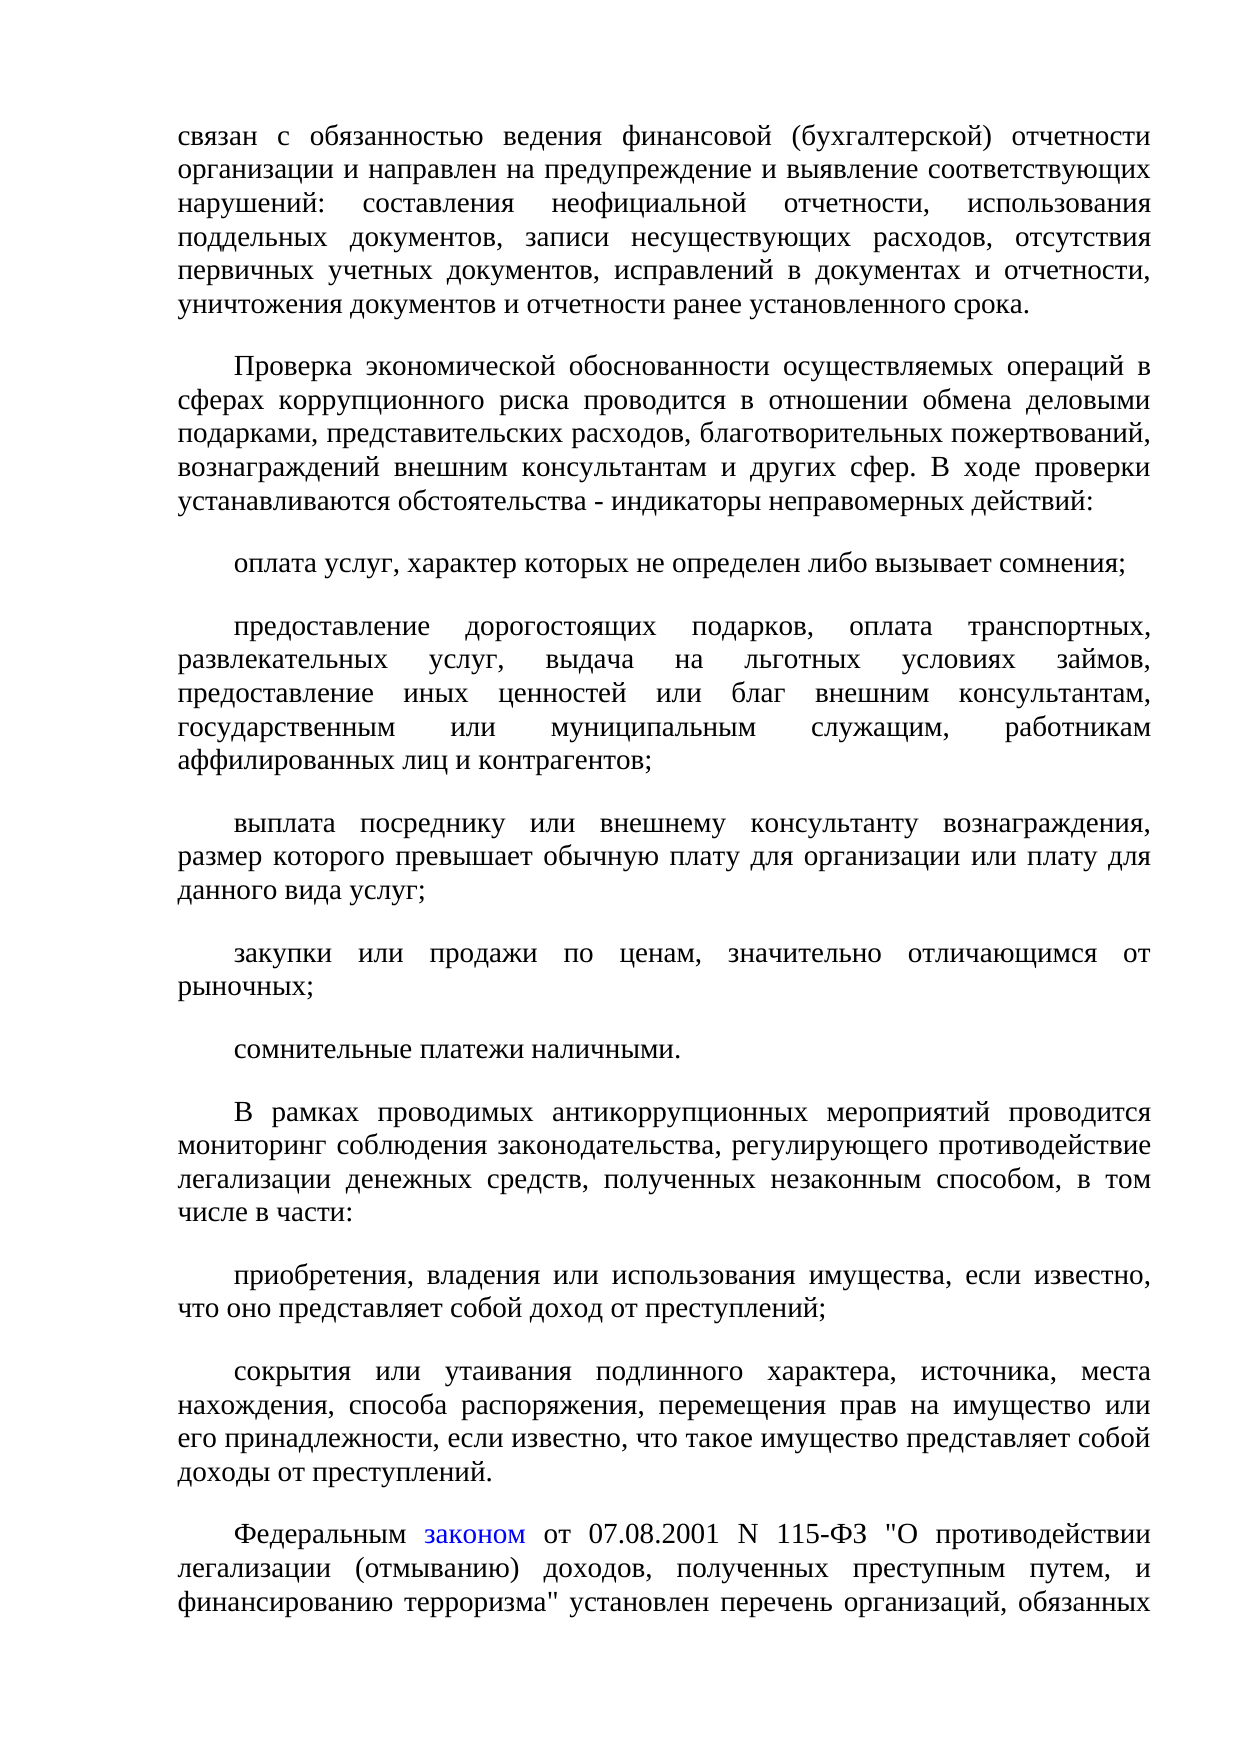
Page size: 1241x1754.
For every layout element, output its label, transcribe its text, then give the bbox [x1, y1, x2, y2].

text закупки или продажи по ценам, значительно отличающимся от рыночных; [177, 935, 1152, 1002]
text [177, 118, 1152, 319]
text приобретения, владения или использования имущества, если известно, что оно представляет собой доход от преступлений; [177, 1257, 1152, 1324]
text предоставление дорогостоящих подарков, оплата транспортных, развлекательных услуг, выдача на льготных условиях займов, предоставление иных ценностей или благ внешним консультантам, государственным или муниципальным служащим, работникам аффилированных лиц и контрагентов; [177, 608, 1152, 776]
text оплата услуг, характер которых не определен либо вызывает сомнения; [177, 545, 1152, 579]
text сомнительные платежи наличными. [177, 1031, 1152, 1064]
text сокрытия или утаивания подлинного характера, источника, места нахождения, способа распоряжения, перемещения прав на имущество или его принадлежности, если известно, что такое имущество представляет собой доходы от преступлений. [177, 1353, 1152, 1487]
text выплата посреднику или внешнему консультанту вознаграждения, размер которого превышает обычную плату для организации или плату для данного вида услуг; [177, 805, 1152, 906]
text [177, 1517, 1152, 1617]
text Проверка экономической обоснованности осуществляемых операций в сферах коррупционного риска проводится в отношении обмена деловыми подарками, представительских расходов, благотворительных пожертвований, вознаграждений внешним консультантам и других сфер. В ходе проверки устанавливаются обстоятельства - индикаторы неправомерных действий: [177, 348, 1152, 516]
text В рамках проводимых антикоррупционных мероприятий проводится мониторинг соблюдения законодательства, регулирующего противодействие легализации денежных средств, полученных незаконным способом, в том числе в части: [177, 1094, 1152, 1228]
